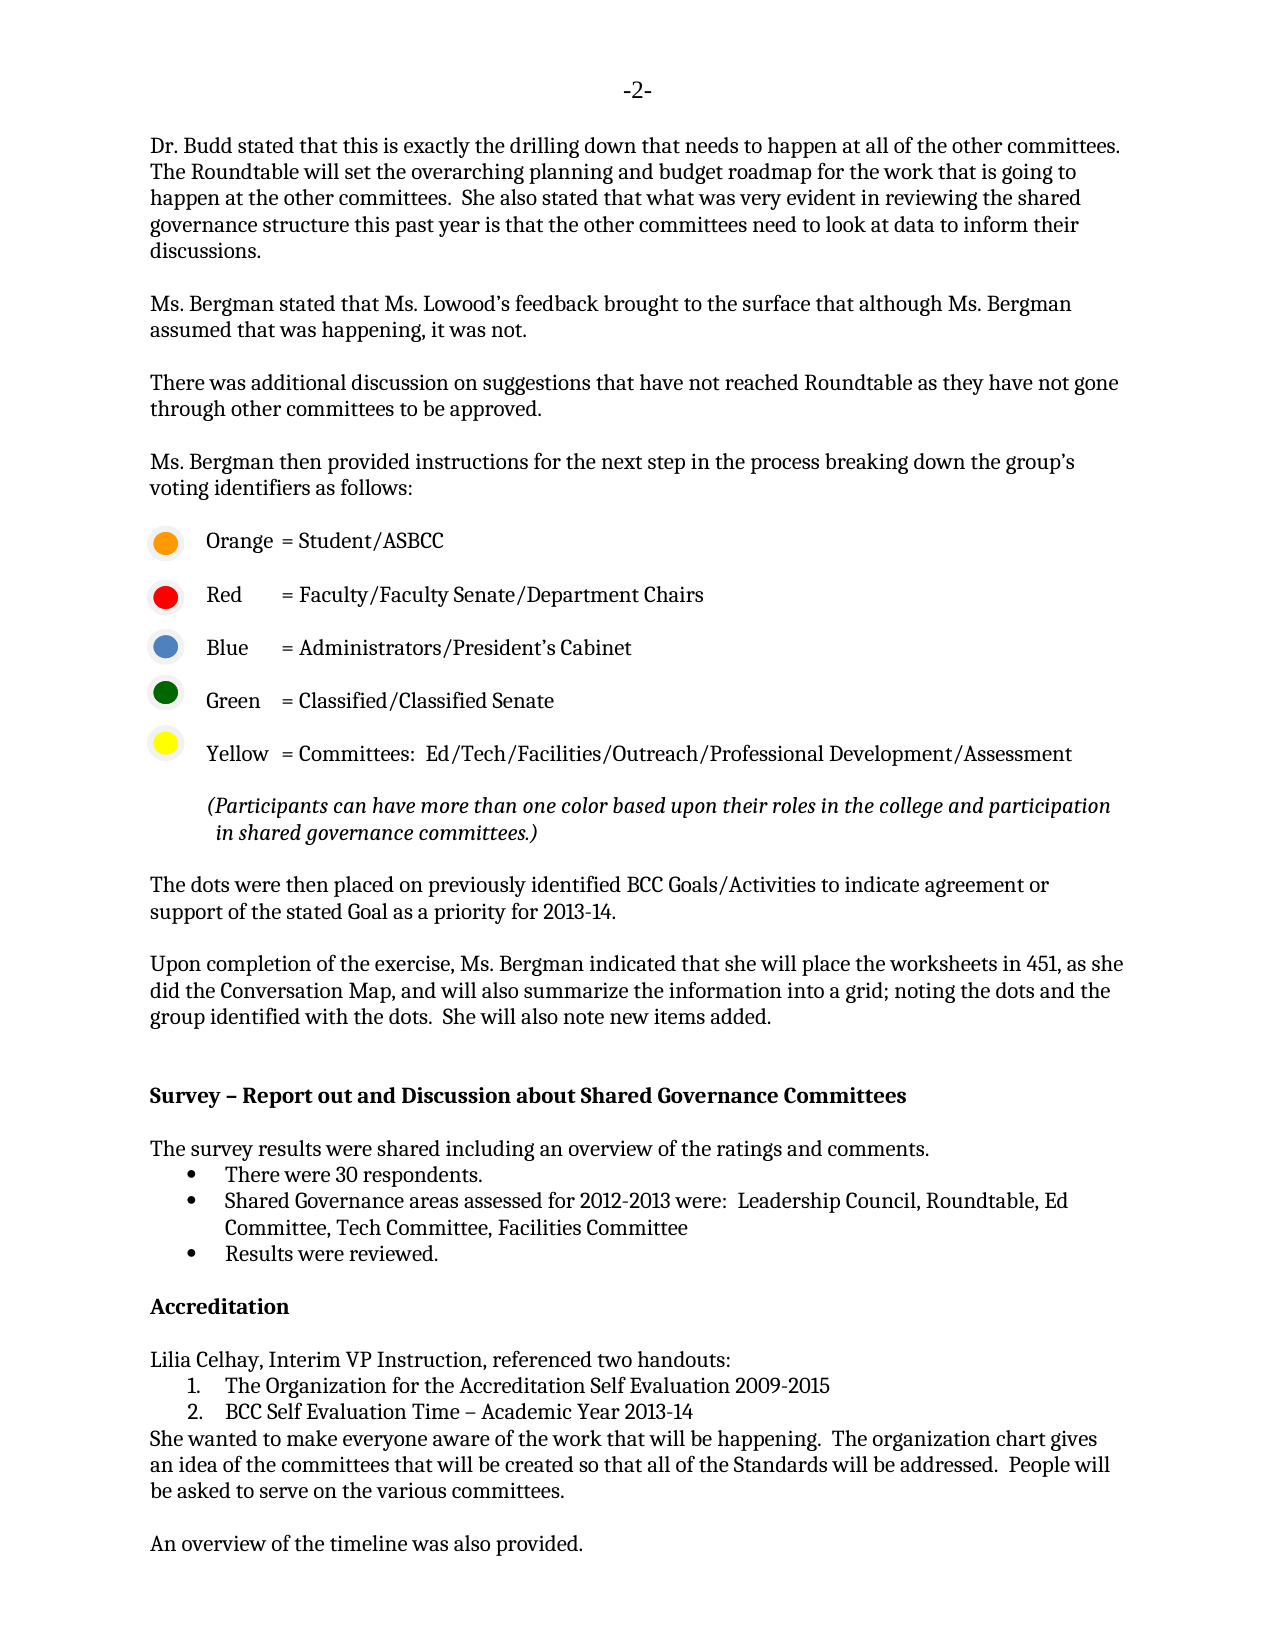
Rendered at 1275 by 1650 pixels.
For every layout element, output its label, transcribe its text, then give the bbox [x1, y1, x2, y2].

list Yellow = Committees: Ed/Tech/Facilities/Outreach/Professional Development/Assessment [150, 740, 1125, 767]
list The dots were then placed on previously identified BCC Goals/Activities to indicate agreement or support of the stated Goal as a priority for 2013-14. [150, 872, 1125, 925]
list Red = Faculty/Faculty Senate/Department Chairs [177, 582, 1125, 608]
list Blue = Administrators/President’s Cabinet [179, 635, 1125, 661]
text An overview of the timeline was also provided. [150, 1531, 1125, 1557]
list There was additional discussion on suggestions that have not reached Roundtable as they have not gone through other committees to be approved. [150, 370, 1125, 422]
list Results were reviewed. [187, 1241, 1125, 1267]
list There were 30 respondents. [187, 1162, 1125, 1188]
list Lilia Celhay, Interim VP Instruction, referenced two handouts: [150, 1346, 1125, 1373]
list Green = Classified/Classified Senate [150, 688, 1125, 714]
text She wanted to make everyone aware of the work that will be happening. The organization chart gives an idea of the committees that will be created so that all of the Standards will be addressed. People will be asked to serve on the various committees. [150, 1426, 1125, 1504]
list Ms. Bergman stated that Ms. Lowood’s feedback brought to the surface that although Ms. Bergman assumed that was happening, it was not. [150, 291, 1125, 343]
list BCC Self Evaluation Time – Academic Year 2013-14 [187, 1399, 1125, 1426]
list Orange = Student/ASBCC [177, 528, 1125, 554]
list Ms. Bergman then provided instructions for the next step in the process breaking down the group’s voting identifiers as follows: [150, 449, 1125, 501]
list The Organization for the Accreditation Self Evaluation 2009-2015 [187, 1373, 1125, 1399]
list The survey results were shared including an overview of the ratings and comments. [150, 1136, 1125, 1162]
text Accreditation [150, 1294, 1125, 1320]
list Upon completion of the exercise, Ms. Bergman indicated that she will place the worksheets in 451, as she did the Conversation Map, and will also summarize the information into a grid; noting the dots and the group identified with the dots. She will also note new items added. [150, 951, 1125, 1030]
list Survey – Report out and Discussion about Shared Governance Committees [150, 1083, 1125, 1109]
list (Participants can have more than one color based upon their roles in the college and participation in shared governance committees.) [206, 793, 1125, 846]
list Shared Governance areas assessed for 2012-2013 were: Leadership Council, Roundtable, Ed Committee, Tech Committee, Facilities Committee [187, 1188, 1125, 1241]
list Dr. Budd stated that this is exactly the drilling down that needs to happen at all of the other committees. The Roundtable will set the overarching planning and budget roadmap for the work that is going to happen at the other committees. She also stated that what was very evident in reviewing the shared governance structure this past year is that the other committees need to look at data to inform their discussions. [150, 132, 1125, 264]
